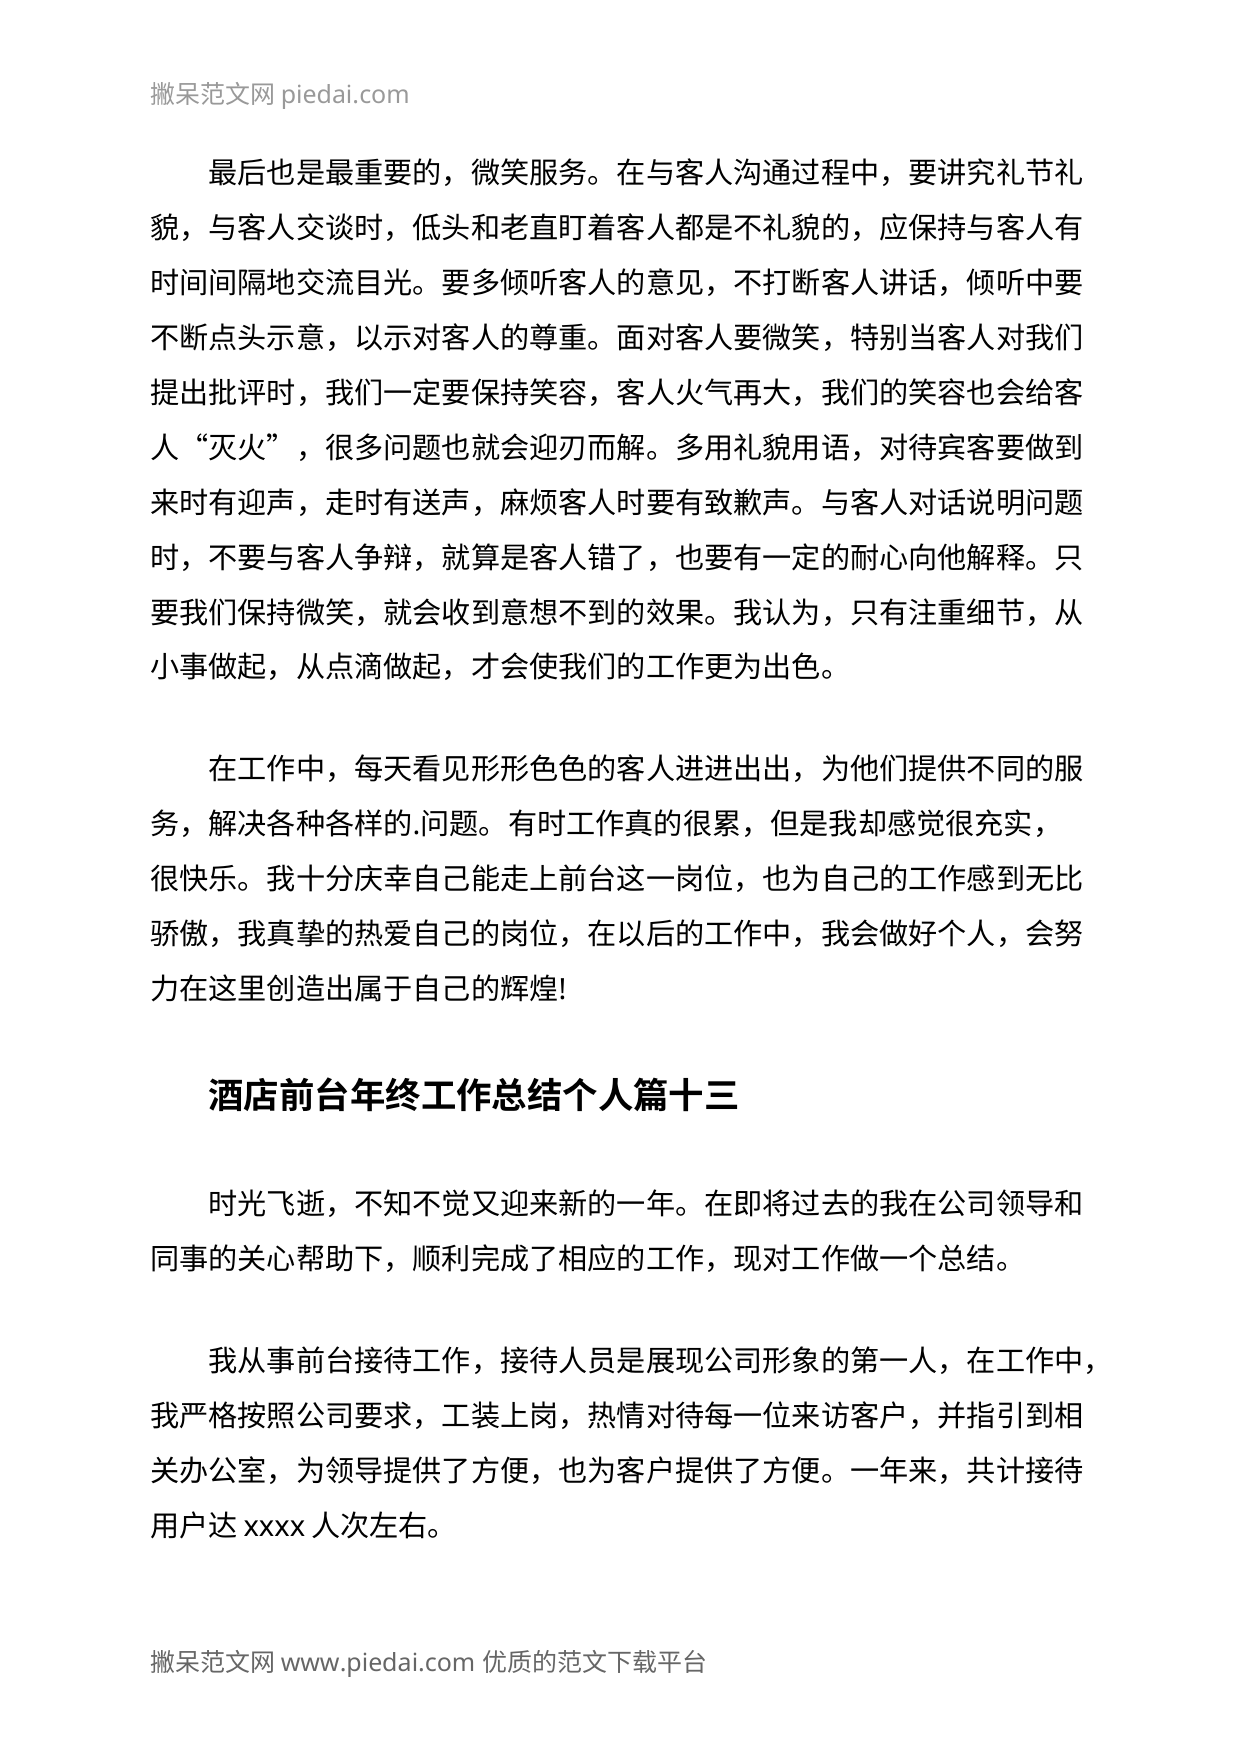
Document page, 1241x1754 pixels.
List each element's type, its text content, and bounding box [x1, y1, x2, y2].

text 酒店前台年终工作总结个人篇十三 [150, 1067, 1090, 1119]
text 在工作中，每天看见形形色色的客人进进出出，为他们提供不同的服务，解决各种各样的.问题。有时工作真的很累，但是我却感觉很充实，很快乐。我十分庆幸自己能走上前台这一岗位，也为自己的工作感到无比骄傲，我真挚的热爱自己的岗位，在以后的工作中，我会做好个人，会努力在这里创造出属于自己的辉煌! [150, 746, 1090, 1008]
text 最后也是最重要的，微笑服务。在与客人沟通过程中，要讲究礼节礼貌，与客人交谈时，低头和老直盯着客人都是不礼貌的，应保持与客人有时间间隔地交流目光。要多倾听客人的意见，不打断客人讲话，倾听中要不断点头示意，以示对客人的尊重。面对客人要微笑，特别当客人对我们提出批评时，我们一定要保持笑容，客人火气再大，我们的笑容也会给客人“灭火”，很多问题也就会迎刃而解。多用礼貌用语，对待宾客要做到来时有迎声，走时有送声，麻烦客人时要有致歉声。与客人对话说明问题时，不要与客人争辩，就算是客人错了，也要有一定的耐心向他解释。只要我们保持微笑，就会收到意想不到的效果。我认为，只有注重细节，从小事做起，从点滴做起，才会使我们的工作更为出色。 [150, 150, 1090, 686]
text 时光飞逝，不知不觉又迎来新的一年。在即将过去的我在公司领导和同事的关心帮助下，顺利完成了相应的工作，现对工作做一个总结。 [150, 1181, 1090, 1278]
text 我从事前台接待工作，接待人员是展现公司形象的第一人，在工作中，我严格按照公司要求，工装上岗，热情对待每一位来访客户，并指引到相关办公室，为领导提供了方便，也为客户提供了方便。一年来，共计接待用户达xxxx人次左右。 [150, 1338, 1090, 1545]
